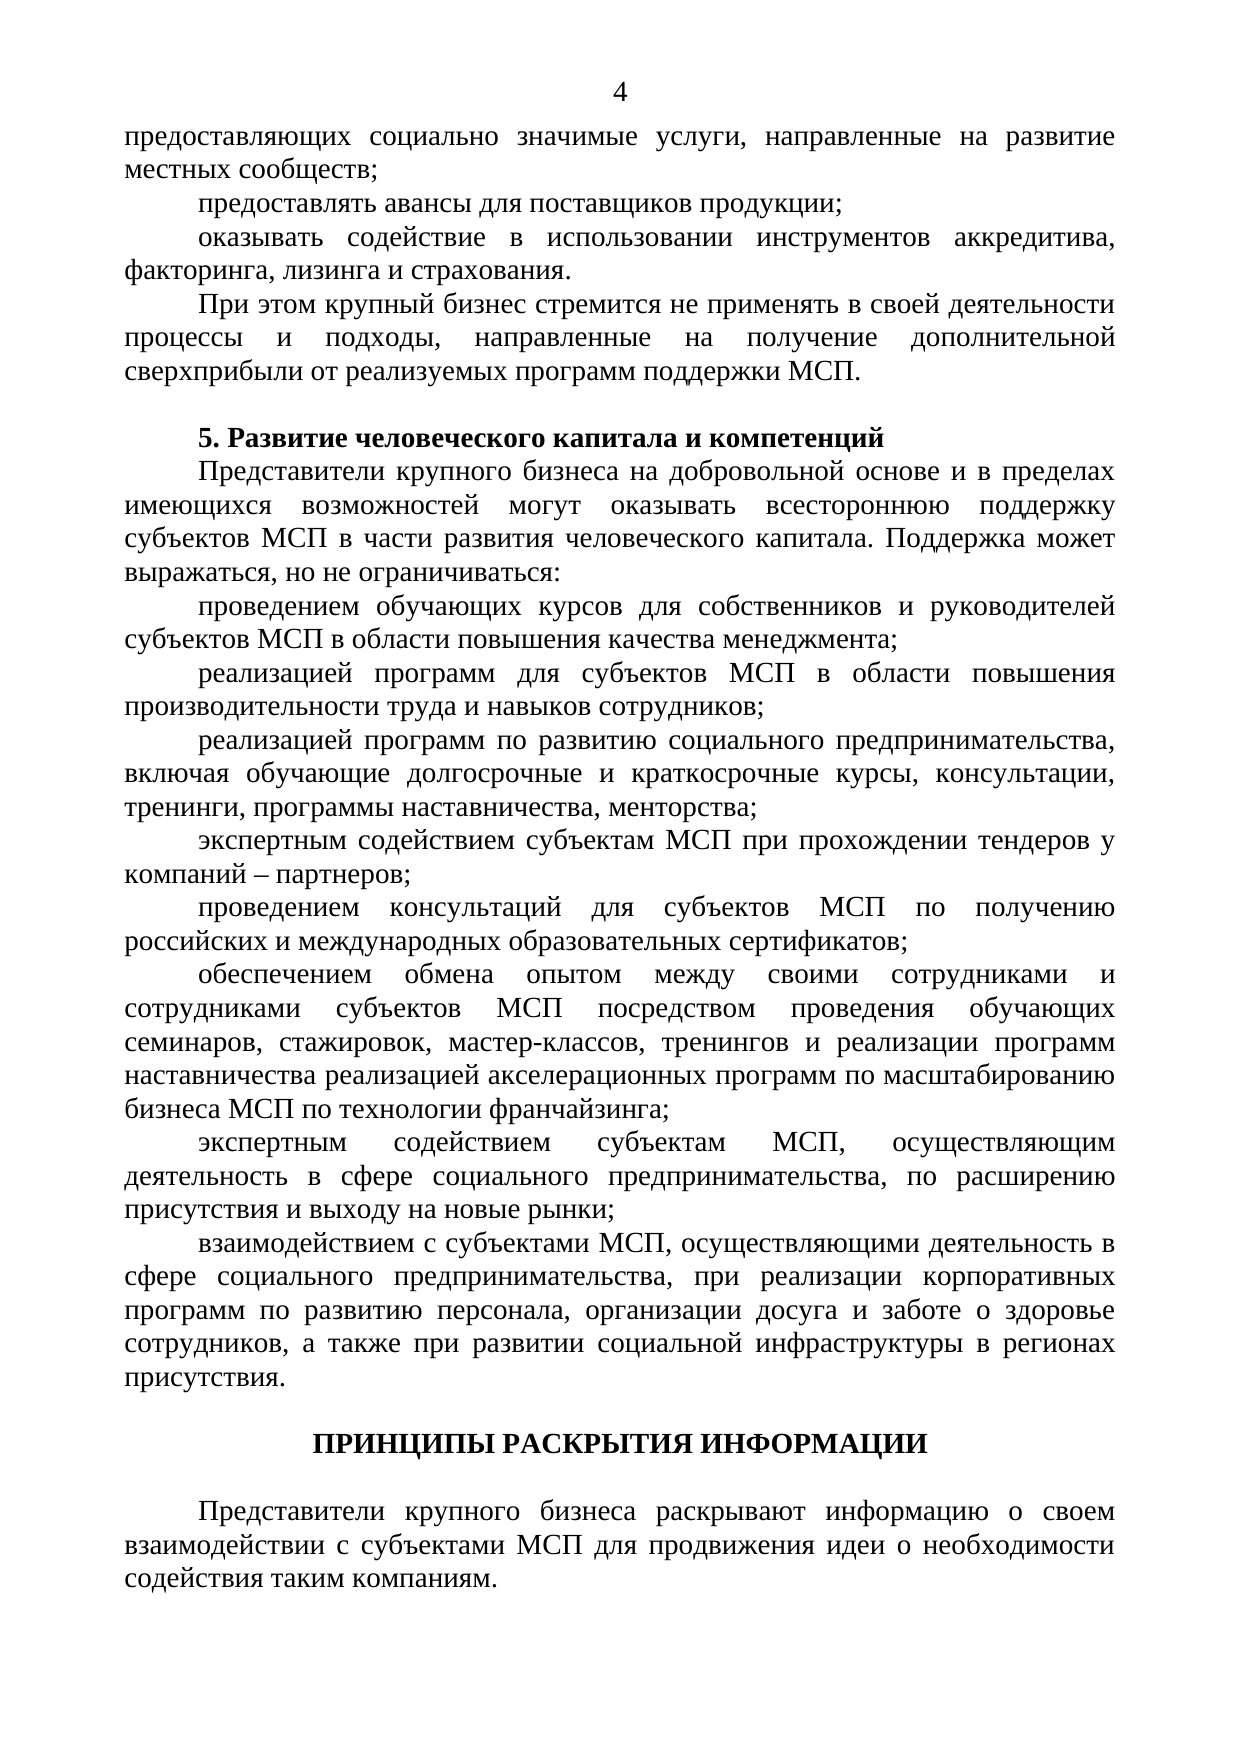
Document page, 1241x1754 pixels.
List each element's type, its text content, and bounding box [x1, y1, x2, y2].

text экспертным содействием субъектам МСП при прохождении тендеров у компаний – партнеров; [124, 822, 1116, 889]
text реализацией программ для субъектов МСП в области повышения производительности труда и навыков сотрудников; [124, 655, 1116, 722]
text оказывать содействие в использовании инструментов аккредитива, факторинга, лизинга и страхования. [124, 219, 1116, 286]
text проведением консультаций для субъектов МСП по получению российских и международных образовательных сертификатов; [124, 889, 1116, 957]
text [124, 118, 1116, 185]
text Представители крупного бизнеса раскрывают информацию о своем взаимодействии с субъектами МСП для продвижения идеи о необходимости содействия таким компаниям. [124, 1493, 1116, 1594]
text взаимодействием с субъектами МСП, осуществляющими деятельность в сфере социального предпринимательства, при реализации корпоративных программ по развитию персонала, организации досуга и заботе о здоровье сотрудников, а также при развитии социальной инфраструктуры в регионах присутствия. [124, 1225, 1116, 1393]
text экспертным содействием субъектам МСП, осуществляющим деятельность в сфере социального предпринимательства, по расширению присутствия и выходу на новые рынки; [124, 1124, 1116, 1225]
text Представители крупного бизнеса на добровольной основе и в пределах имеющихся возможностей могут оказывать всестороннюю поддержку субъектов МСП в части развития человеческого капитала. Поддержка может выражаться, но не ограничиваться: [124, 453, 1116, 588]
text проведением обучающих курсов для собственников и руководителей субъектов МСП в области повышения качества менеджмента; [124, 588, 1116, 655]
text При этом крупный бизнес стремится не применять в своей деятельности процессы и подходы, направленные на получение дополнительной сверхприбыли от реализуемых программ поддержки МСП. [124, 286, 1116, 386]
text 5. Развитие человеческого капитала и компетенций [124, 420, 1116, 453]
text предоставлять авансы для поставщиков продукции; [124, 185, 1116, 219]
text ПРИНЦИПЫ РАСКРЫТИЯ ИНФОРМАЦИИ [124, 1426, 1116, 1460]
text обеспечением обмена опытом между своими сотрудниками и сотрудниками субъектов МСП посредством проведения обучающих семинаров, стажировок, мастер-классов, тренингов и реализации программ наставничества реализацией акселерационных программ по масштабированию бизнеса МСП по технологии франчайзинга; [124, 957, 1116, 1124]
text реализацией программ по развитию социального предпринимательства, включая обучающие долгосрочные и краткосрочные курсы, консультации, тренинги, программы наставничества, менторства; [124, 722, 1116, 822]
